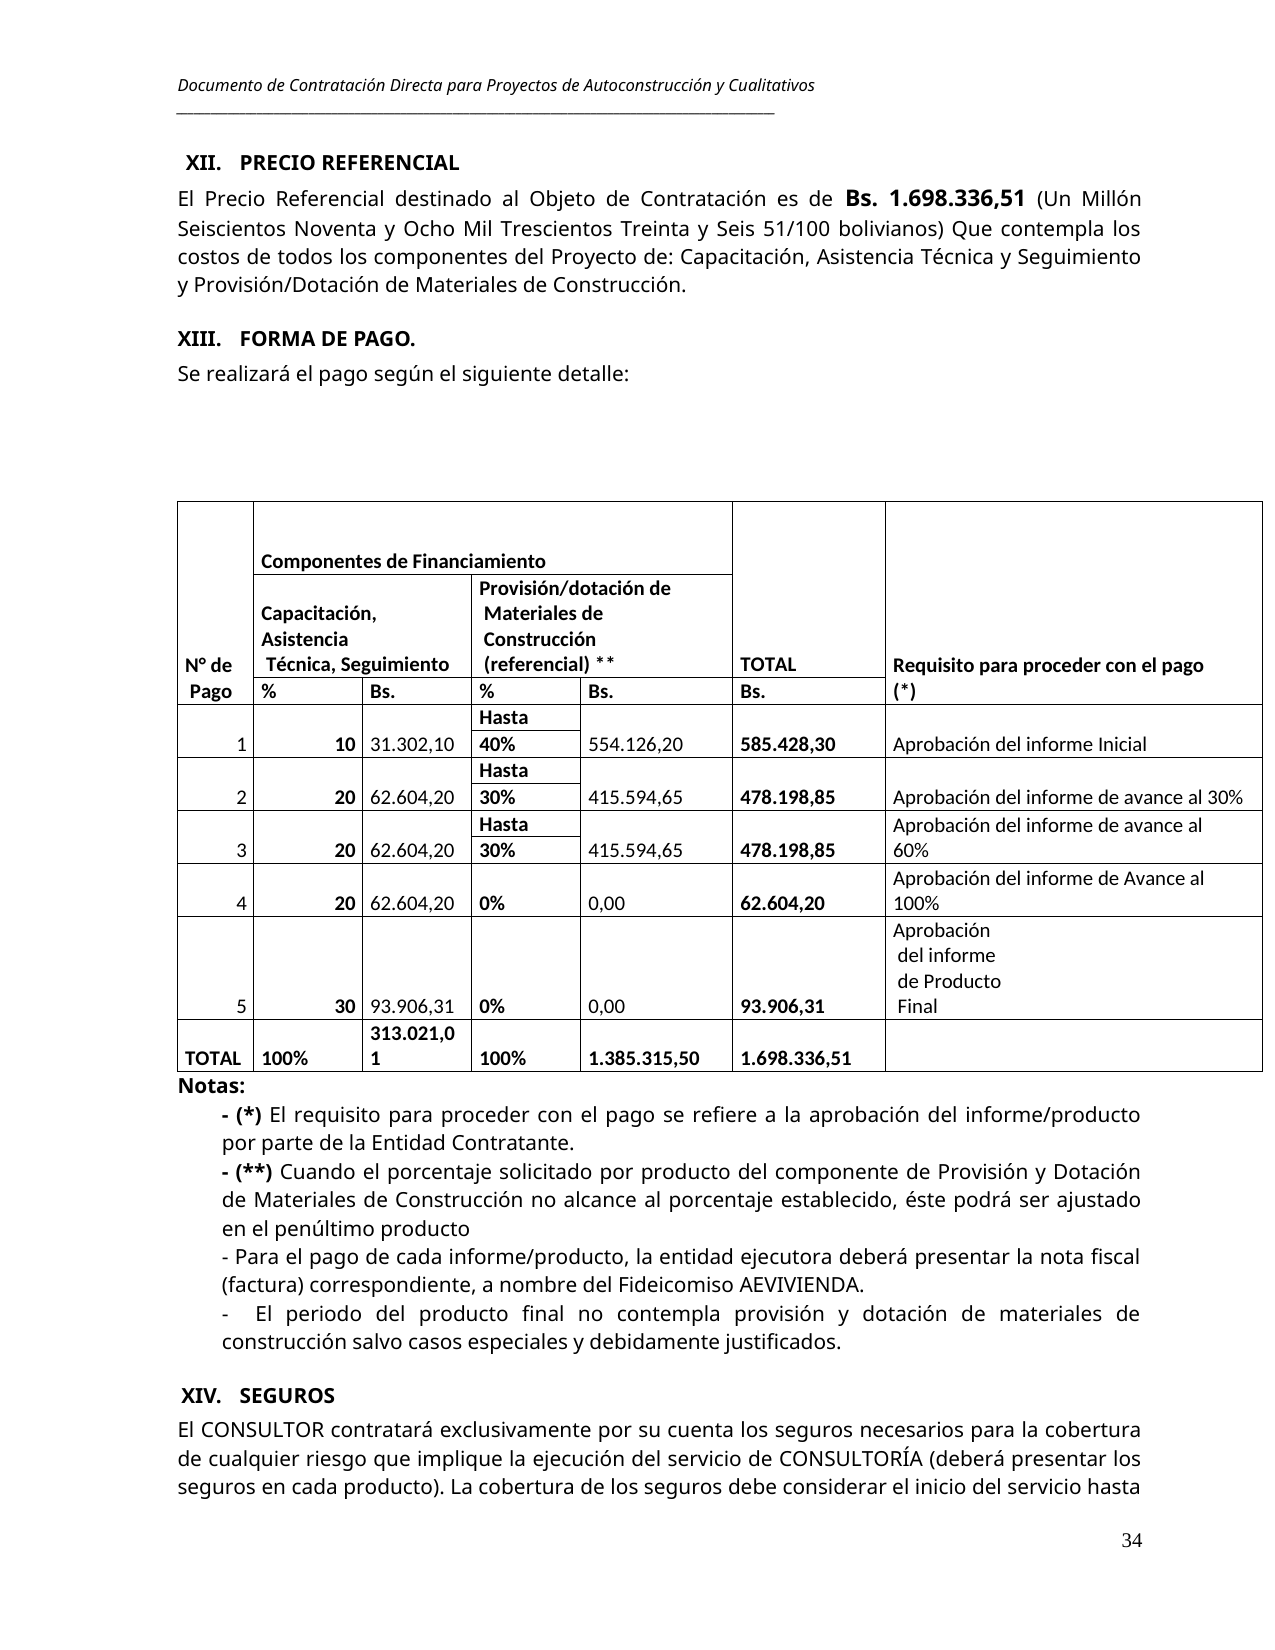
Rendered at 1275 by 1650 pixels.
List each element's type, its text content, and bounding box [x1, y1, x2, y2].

table_cell 20 [254, 864, 362, 916]
table_header TOTAL [733, 502, 885, 677]
table_cell [1263, 916, 1275, 942]
table_cell [1263, 601, 1275, 677]
table_cell % [472, 678, 580, 703]
table_cell % [254, 678, 362, 703]
table_cell 0% [472, 864, 580, 916]
text Notas: [177, 1072, 1142, 1100]
table_cell [1263, 548, 1275, 574]
table_cell 2 [178, 758, 253, 810]
table_cell Capacitación, Asistencia Técnica, Seguimiento [254, 575, 471, 677]
table_cell 5 [178, 917, 253, 1019]
table_cell Provisión/dotación de Materiales de Construcción (referencial) ** [472, 575, 732, 677]
table_cell Hasta [472, 811, 580, 836]
table_cell Aprobación del informe Inicial [886, 705, 1262, 757]
table_cell 585.428,30 [733, 705, 885, 757]
table_cell [1263, 704, 1275, 730]
table_cell 40% [472, 731, 580, 757]
table_cell [1263, 730, 1275, 757]
table_cell [1263, 943, 1275, 1019]
table_cell 415.594,65 [581, 758, 732, 810]
text Se realizará el pago según el siguiente detalle: [177, 359, 1142, 387]
table_cell 62.604,20 [363, 758, 471, 810]
table_cell 1 [178, 705, 253, 757]
table_cell 554.126,20 [581, 705, 732, 757]
table_cell 0% [472, 917, 580, 1019]
table_cell 478.198,85 [733, 758, 885, 810]
text - Para el pago de cada informe/producto, la entidad ejecutora deberá presentar la nota fiscal (factura) correspondiente, a nombre del Fideicomiso AEVIVIENDA. [222, 1242, 1142, 1299]
table_header Componentes de Financiamiento [254, 502, 732, 574]
table_cell [1263, 863, 1275, 889]
table_cell [1263, 677, 1275, 703]
text El Precio Referencial destinado al Objeto de Contratación es de Bs. 1.698.336,51 (Un Millón Seiscientos Noventa y Ocho Mil Trescientos Treinta y Seis 51/100 bolivianos) Que contempla los costos de todos los componentes del Proyecto de: Capacitación, Asistencia Técnica y Seguimiento y Provisión/Dotación de Materiales de Construcción. [177, 182, 1142, 299]
table_cell Bs. [581, 678, 732, 703]
table_cell Aprobación del informe de Producto Final [886, 917, 1262, 1019]
table_cell Bs. [363, 678, 471, 703]
table_cell 62.604,20 [363, 811, 471, 863]
table_cell [1263, 836, 1275, 863]
text - (**) Cuando el porcentaje solicitado por producto del componente de Provisión y Dotación de Materiales de Construcción no alcance al porcentaje establecido, éste podrá ser ajustado en el penúltimo producto [222, 1157, 1142, 1242]
table_cell 10 [254, 705, 362, 757]
table_cell 93.906,31 [363, 917, 471, 1019]
table_cell 1.385.315,50 [581, 1020, 732, 1071]
table_cell 62.604,20 [733, 864, 885, 916]
table_cell 31.302,10 [363, 705, 471, 757]
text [177, 1416, 1142, 1501]
table_cell 4 [178, 864, 253, 916]
table_cell 100% [472, 1020, 580, 1071]
table_cell 30% [472, 837, 580, 863]
table_cell [1263, 574, 1275, 601]
table_cell 93.906,31 [733, 917, 885, 1019]
table_cell Aprobación del informe de Avance al 100% [886, 864, 1262, 916]
table_cell 62.604,20 [363, 864, 471, 916]
table_cell 478.198,85 [733, 811, 885, 863]
text - El periodo del producto final no contempla provisión y dotación de materiales de construcción salvo casos especiales y debidamente justificados. [222, 1299, 1142, 1356]
list SEGUROS [222, 1381, 1142, 1409]
table_cell TOTAL [178, 1020, 253, 1071]
table_header N° de Pago [178, 502, 253, 703]
table_cell 415.594,65 [581, 811, 732, 863]
table_cell Aprobación del informe de avance al 30% [886, 758, 1262, 810]
table_cell [1263, 810, 1275, 836]
list PRECIO REFERENCIAL [222, 148, 1142, 176]
table_header Requisito para proceder con el pago (*) [886, 502, 1262, 703]
table_cell Bs. [733, 678, 885, 703]
table_cell 20 [254, 758, 362, 810]
table_cell [1263, 889, 1275, 916]
table_cell 30 [254, 917, 362, 1019]
table_cell 1.698.336,51 [733, 1020, 885, 1071]
table_cell 30% [472, 784, 580, 810]
table_cell Hasta [472, 758, 580, 783]
table_cell 3 [178, 811, 253, 863]
table_cell [1263, 757, 1275, 783]
table_cell 20 [254, 811, 362, 863]
table_cell Hasta [472, 705, 580, 730]
table_cell 313.021,01 [363, 1020, 471, 1071]
list FORMA DE PAGO. [222, 324, 1142, 352]
table_cell 100% [254, 1020, 362, 1071]
table_cell [886, 1020, 1262, 1071]
text - (*) El requisito para proceder con el pago se refiere a la aprobación del informe/producto por parte de la Entidad Contratante. [222, 1100, 1142, 1157]
table_cell Aprobación del informe de avance al 60% [886, 811, 1262, 863]
table_cell 0,00 [581, 917, 732, 1019]
table_cell [1263, 783, 1275, 810]
table_cell [1263, 1019, 1275, 1071]
table_cell 0,00 [581, 864, 732, 916]
